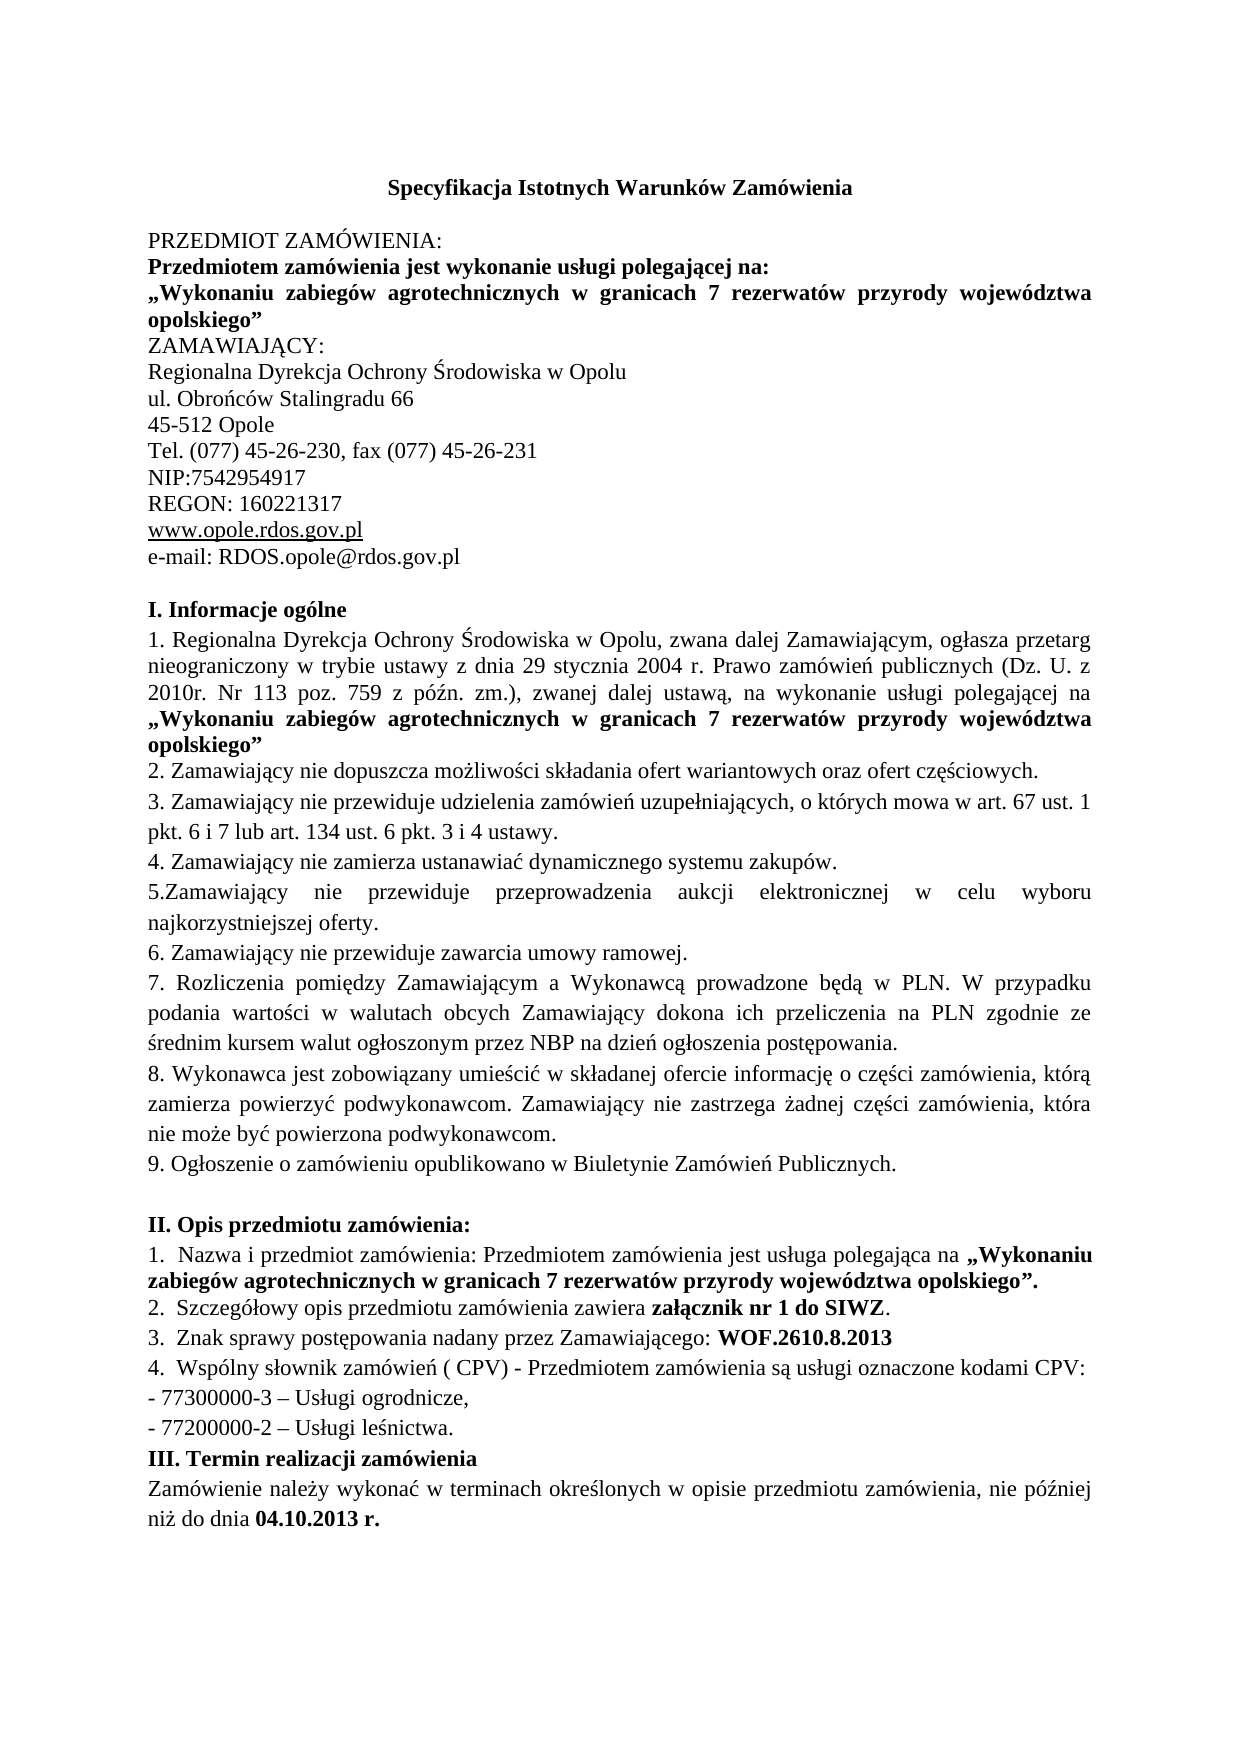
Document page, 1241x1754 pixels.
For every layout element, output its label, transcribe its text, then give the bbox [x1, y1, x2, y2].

text II. Opis przedmiotu zamówienia: [148, 1211, 1093, 1237]
text 2. Szczegółowy opis przedmiotu zamówienia zawiera załącznik nr 1 do SIWZ. [148, 1294, 1093, 1320]
text 4. Zamawiający nie zamierza ustanawiać dynamicznego systemu zakupów. [148, 848, 1093, 874]
text 45-512 Opole [148, 411, 1093, 437]
text 4. Wspólny słownik zamówień ( CPV) - Przedmiotem zamówienia są usługi oznaczone kodami CPV: [148, 1354, 1093, 1380]
text Specyfikacja Istotnych Warunków Zamówienia [148, 174, 1093, 200]
text ZAMAWIAJĄCY: [148, 332, 1093, 358]
text 7. Rozliczenia pomiędzy Zamawiającym a Wykonawcą prowadzone będą w PLN. W przypadku podania wartości w walutach obcych Zamawiający dokona ich przeliczenia na PLN zgodnie ze średnim kursem walut ogłoszonym przez NBP na dzień ogłoszenia postępowania. [148, 969, 1093, 1056]
text 5.Zamawiający nie przewiduje przeprowadzenia aukcji elektronicznej w celu wyboru najkorzystniejszej oferty. [148, 878, 1093, 935]
text REGON: 160221317 [148, 490, 1093, 517]
text Przedmiotem zamówienia jest wykonanie usługi polegającej na: [148, 253, 1093, 279]
text ul. Obrońców Stalingradu 66 [148, 385, 1093, 411]
text - 77200000-2 – Usługi leśnictwa. [148, 1414, 1087, 1441]
text NIP:7542954917 [148, 464, 1093, 490]
text Regionalna Dyrekcja Ochrony Środowiska w Opolu [148, 358, 1093, 385]
text Zamówienie należy wykonać w terminach określonych w opisie przedmiotu zamówienia, nie później niż do dnia 04.10.2013 r. [148, 1475, 1093, 1531]
text 9. Ogłoszenie o zamówieniu opublikowano w Biuletynie Zamówień Publicznych. [148, 1150, 1093, 1177]
text 3. Zamawiający nie przewiduje udzielenia zamówień uzupełniających, o których mowa w art. 67 ust. 1 pkt. 6 i 7 lub art. 134 ust. 6 pkt. 3 i 4 ustawy. [148, 788, 1093, 844]
text III. Termin realizacji zamówienia [148, 1445, 1093, 1471]
text „Wykonaniu zabiegów agrotechnicznych w granicach 7 rezerwatów przyrody województwa opolskiego” [148, 279, 1093, 332]
text 1. Regionalna Dyrekcja Ochrony Środowiska w Opolu, zwana dalej Zamawiającym, ogłasza przetarg nieograniczony w trybie ustawy z dnia 29 stycznia 2004 r. Prawo zamówień publicznych (Dz. U. z 2010r. Nr 113 poz. 759 z późn. zm.), zwanej dalej ustawą, na wykonanie usługi polegającej na „Wykonaniu zabiegów agrotechnicznych w granicach 7 rezerwatów przyrody województwa opolskiego” [148, 626, 1093, 758]
text PRZEDMIOT ZAMÓWIENIA: [148, 227, 1093, 253]
text 6. Zamawiający nie przewiduje zawarcia umowy ramowej. [148, 939, 1093, 965]
text e-mail: RDOS.opole@rdos.gov.pl [148, 543, 1093, 569]
text - 77300000-3 – Usługi ogrodnicze, [148, 1384, 1087, 1411]
text 2. Zamawiający nie dopuszcza możliwości składania ofert wariantowych oraz ofert częściowych. [148, 758, 1093, 784]
text Tel. (077) 45-26-230, fax (077) 45-26-231 [148, 437, 1093, 464]
text www.opole.rdos.gov.pl [148, 517, 1093, 543]
text 3. Znak sprawy postępowania nadany przez Zamawiającego: WOF.2610.8.2013 [148, 1324, 1093, 1350]
text 1. Nazwa i przedmiot zamówienia: Przedmiotem zamówienia jest usługa polegająca na „Wykonaniu zabiegów agrotechnicznych w granicach 7 rezerwatów przyrody województwa opolskiego”. [148, 1241, 1093, 1294]
text I. Informacje ogólne [148, 596, 1093, 622]
text 8. Wykonawca jest zobowiązany umieścić w składanej ofercie informację o części zamówienia, którą zamierza powierzyć podwykonawcom. Zamawiający nie zastrzega żadnej części zamówienia, która nie może być powierzona podwykonawcom. [148, 1060, 1093, 1146]
